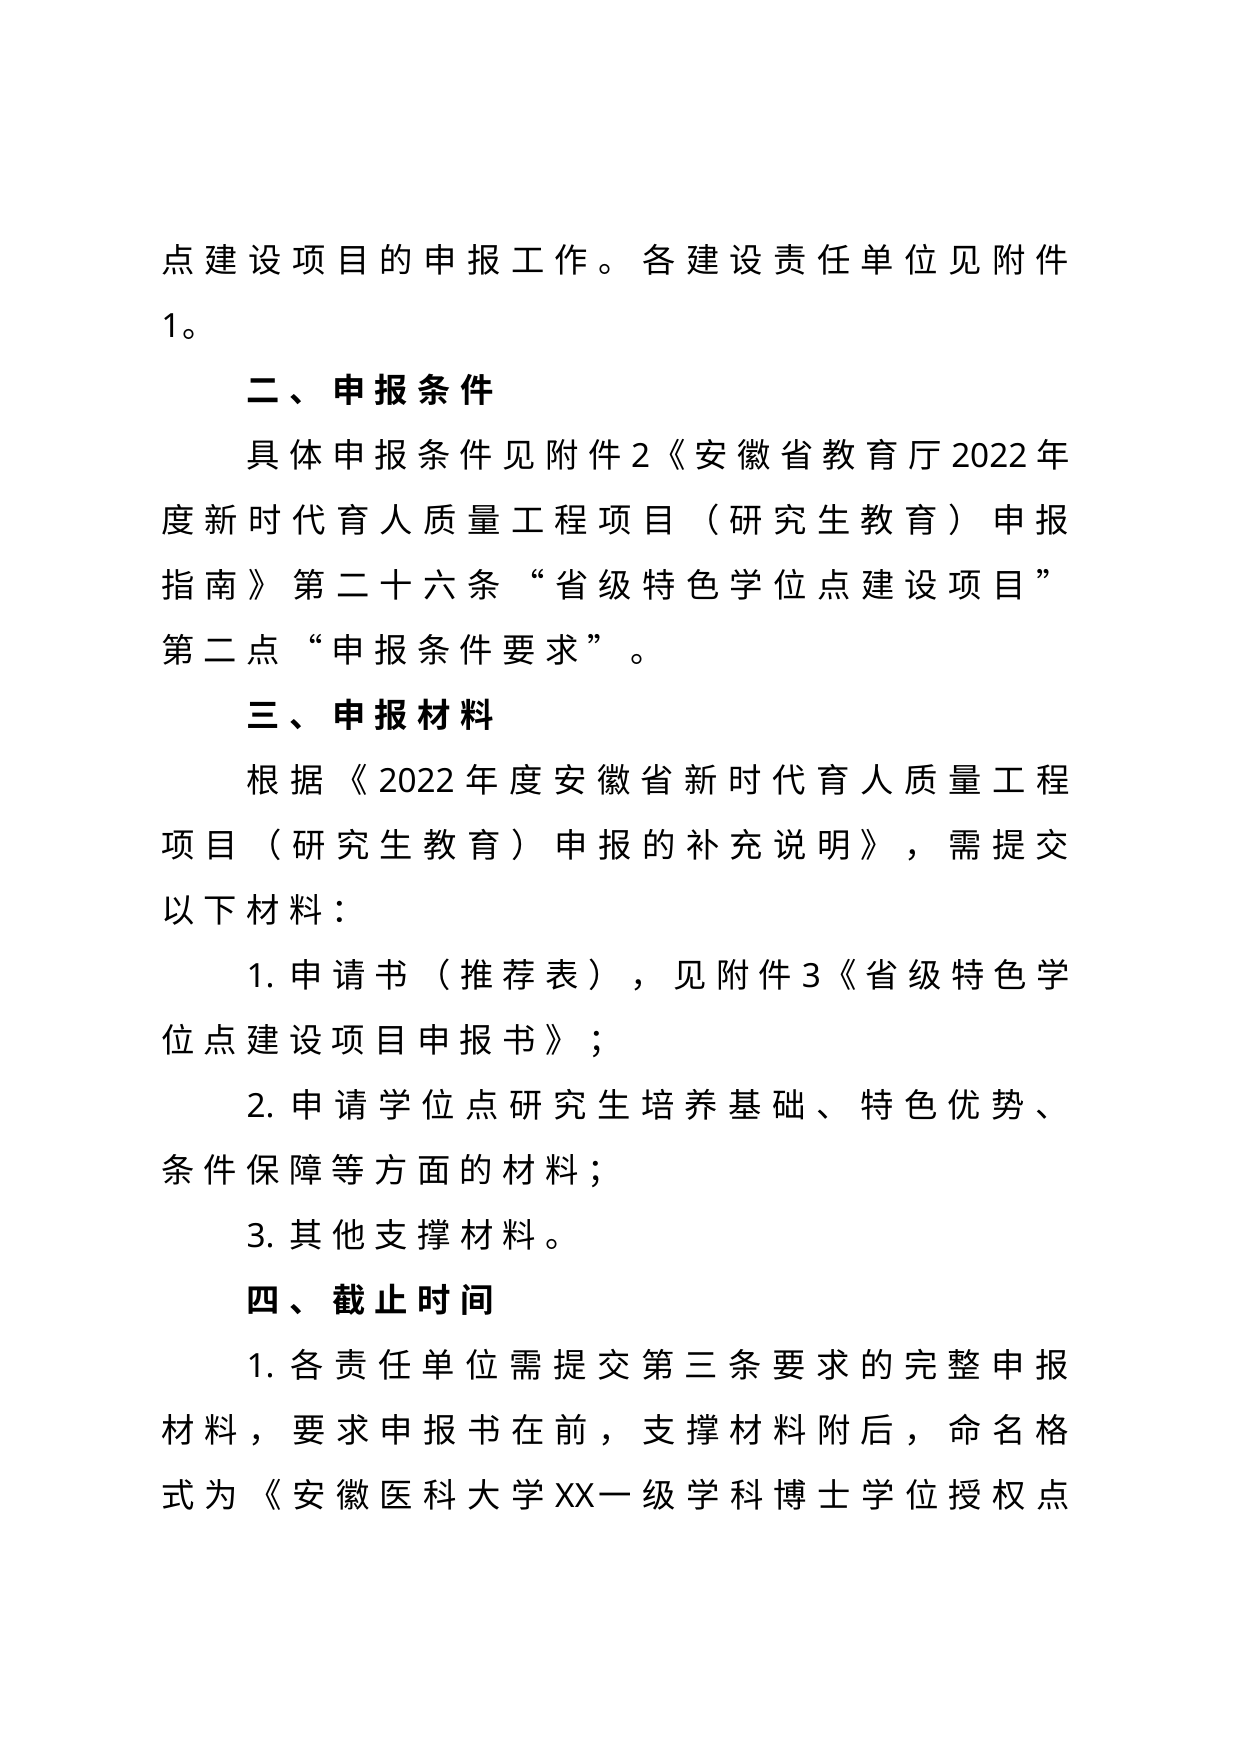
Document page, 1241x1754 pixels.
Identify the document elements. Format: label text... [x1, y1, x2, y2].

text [161, 226, 1079, 356]
text 2.申请学位点研究生培养基础、特色优势、条件保障等方面的材料； [161, 1071, 1079, 1201]
text 1.申请书（推荐表），见附件3《省级特色学位点建设项目申报书》； [161, 941, 1079, 1071]
text 四、截止时间 [161, 1266, 1079, 1331]
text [161, 1331, 1079, 1526]
text 根据《2022年度安徽省新时代育人质量工程项目（研究生教育）申报的补充说明》，需提交以下材料： [161, 746, 1079, 941]
text 二、申报条件 [161, 356, 1079, 421]
text 具体申报条件见附件2《安徽省教育厅2022年度新时代育人质量工程项目（研究生教育）申报指南》第二十六条“省级特色学位点建设项目”第二点“申报条件要求”。 [161, 421, 1079, 681]
text 3.其他支撑材料。 [161, 1201, 1079, 1266]
list 申报材料 [161, 681, 1079, 746]
